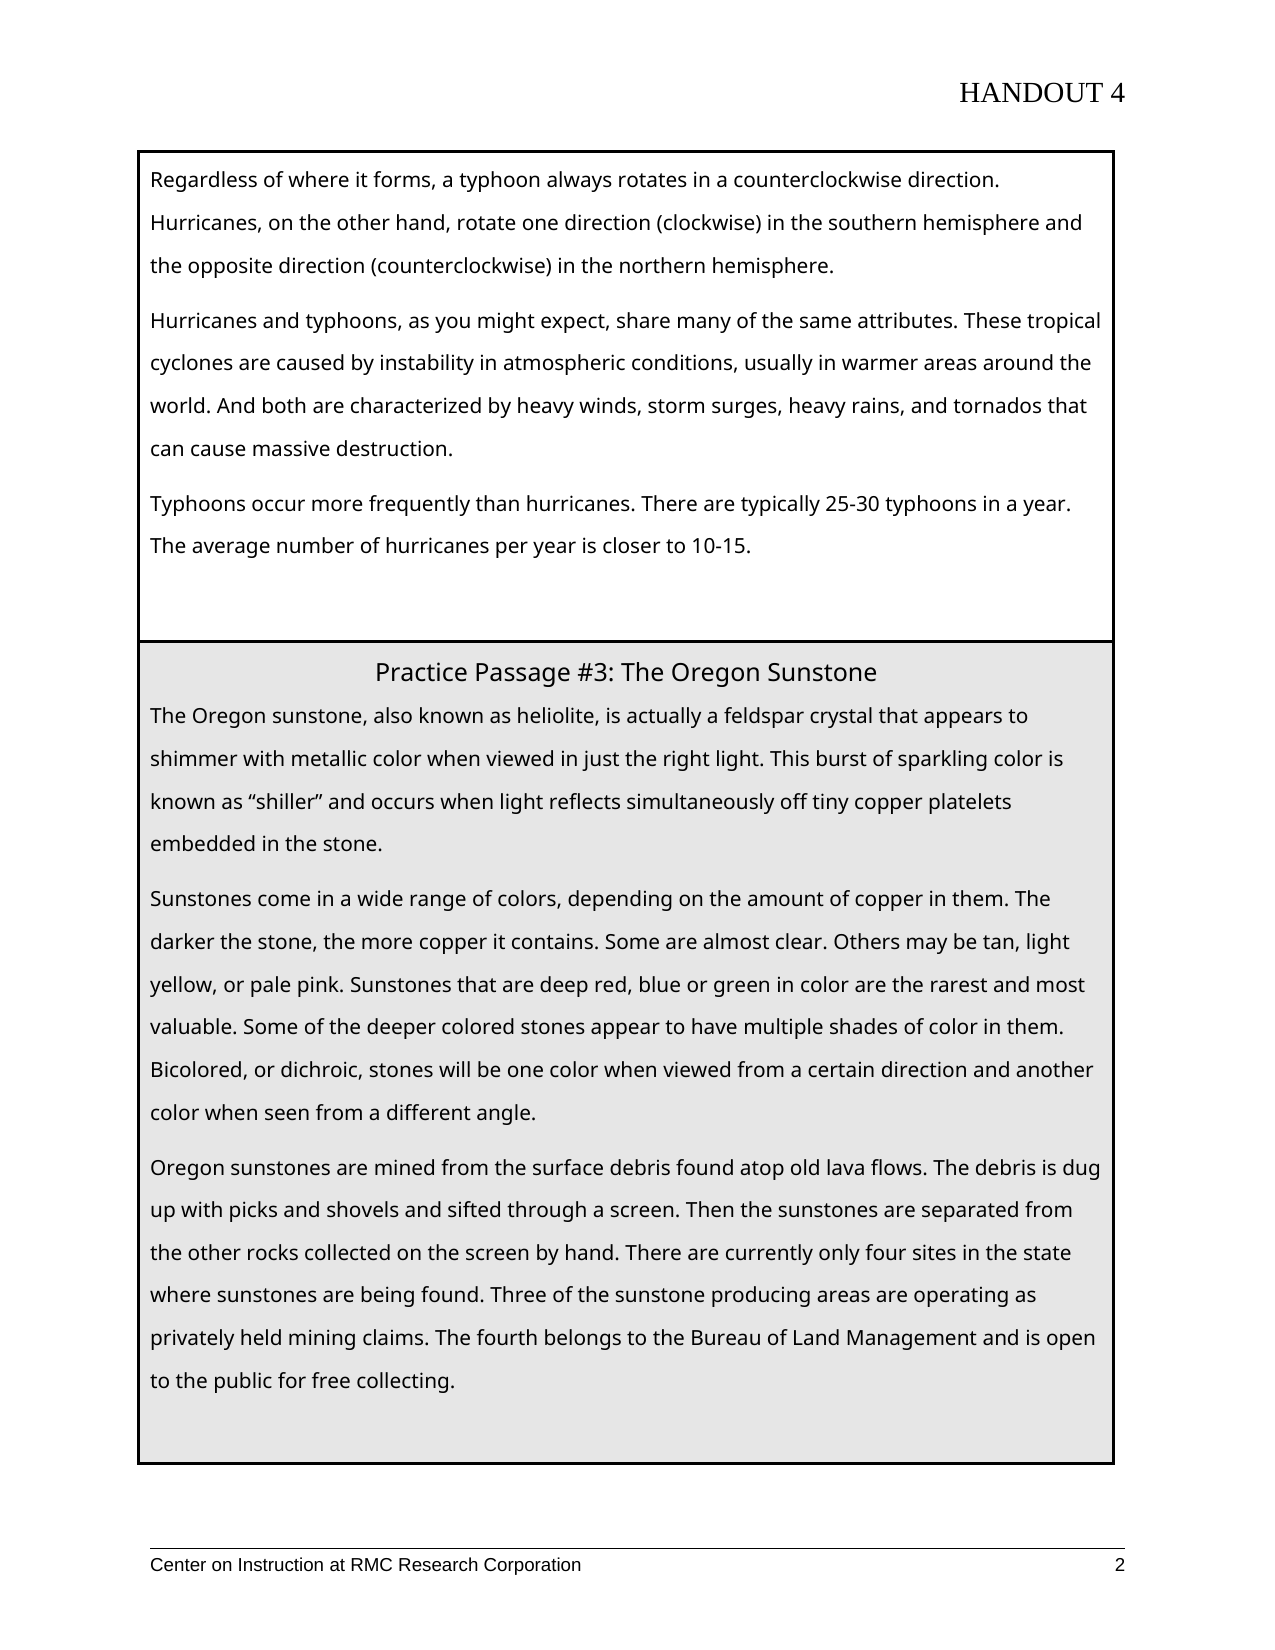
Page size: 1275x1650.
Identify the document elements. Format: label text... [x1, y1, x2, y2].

table_cell Practice Passage #3: The Oregon Sunstone The Oregon sunstone, also known as heliolite, is actually a feldspar crystal that appears to shimmer with metallic color when viewed in just the right light. This burst of sparkling color is known as “shiller” and occurs when light reflects simultaneously off tiny copper platelets embedded in the stone. Sunstones come in a wide range of colors, depending on the amount of copper in them. The darker the stone, the more copper it contains. Some are almost clear. Others may be tan, light yellow, or pale pink. Sunstones that are deep red, blue or green in color are the rarest and most valuable. Some of the deeper colored stones appear to have multiple shades of color in them. Bicolored, or dichroic, stones will be one color when viewed from a certain direction and another color when seen from a different angle. Oregon sunstones are mined from the surface debris found atop old lava flows. The debris is dug up with picks and shovels and sifted through a screen. Then the sunstones are separated from the other rocks collected on the screen by hand. There are currently only four sites in the state where sunstones are being found. Three of the sunstone producing areas are operating as privately held mining claims. The fourth belongs to the Bureau of Land Management and is open to the public for free collecting. [140, 643, 1112, 1462]
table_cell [140, 153, 1112, 639]
